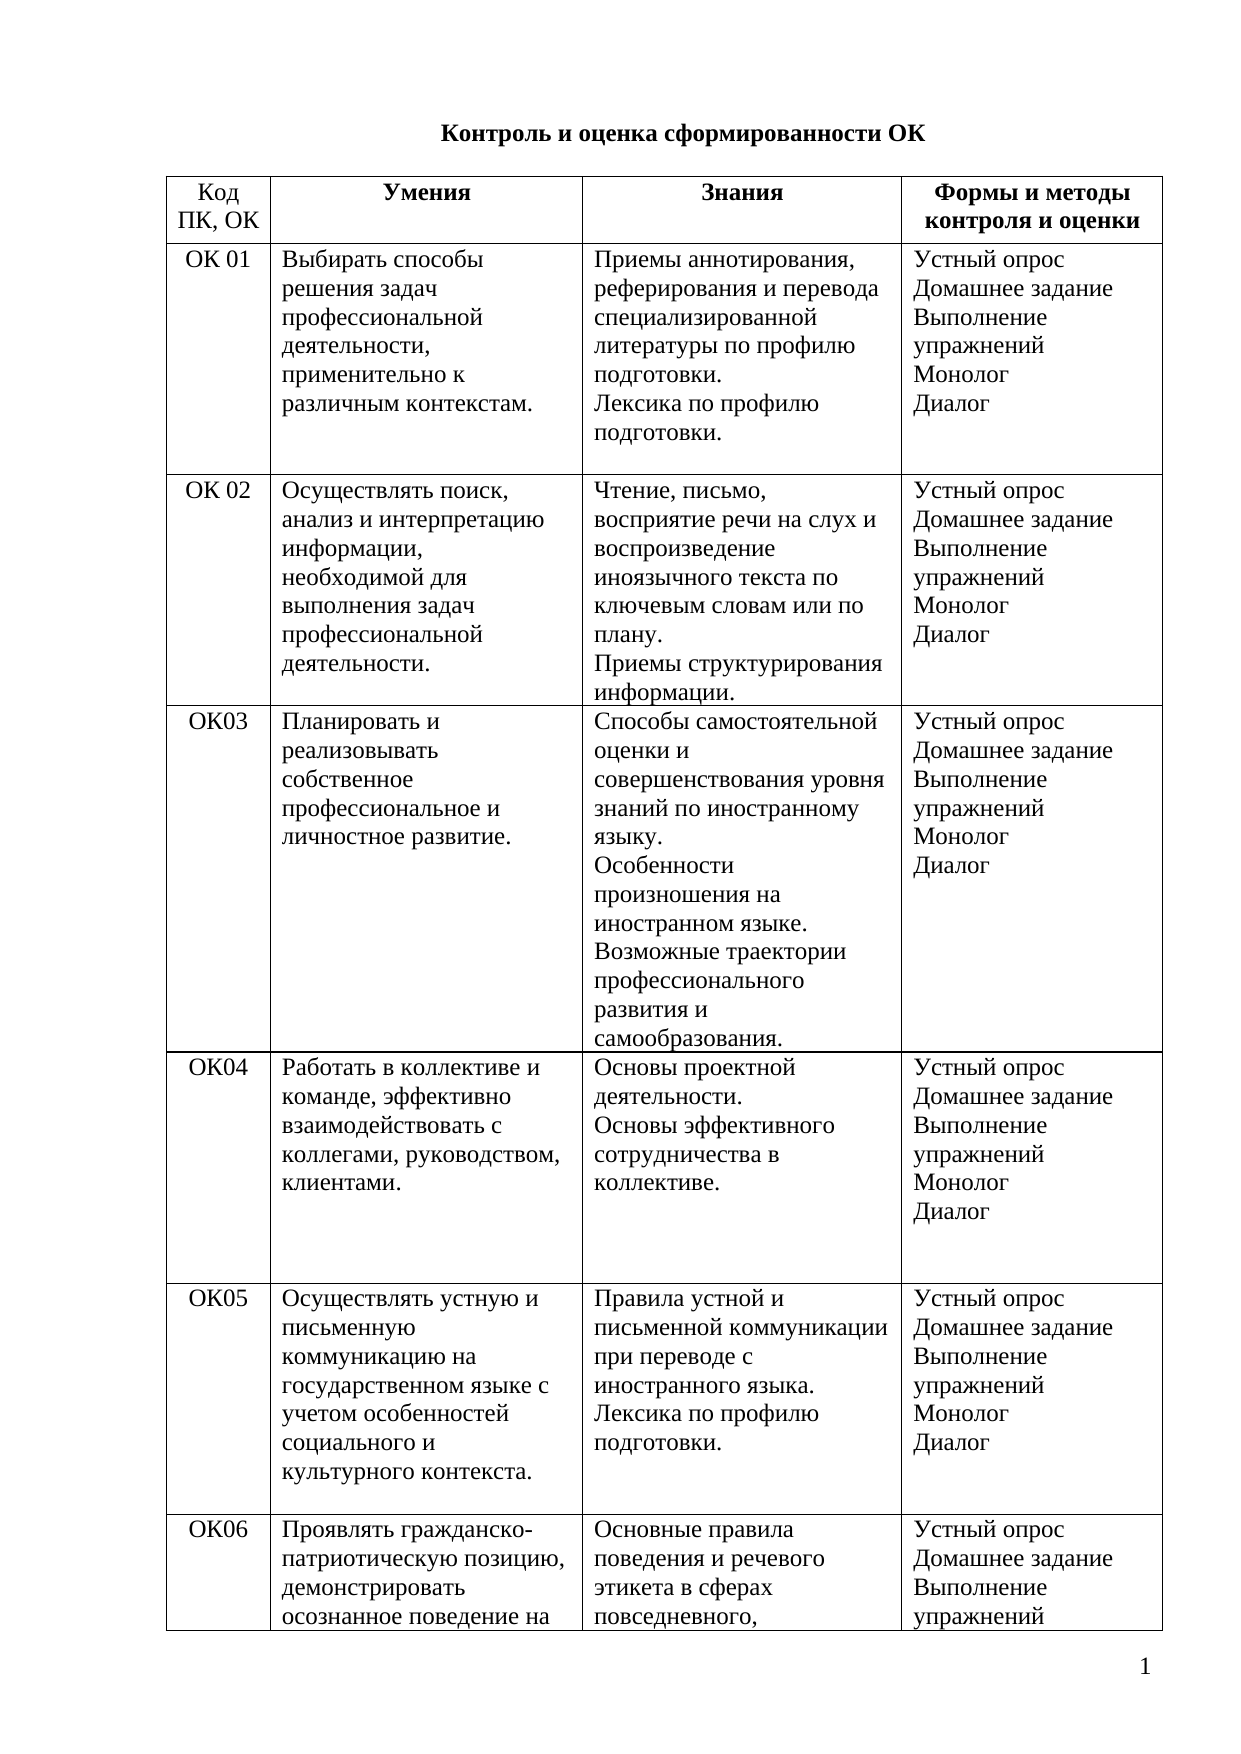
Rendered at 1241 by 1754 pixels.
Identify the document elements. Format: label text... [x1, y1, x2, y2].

table_cell Приемы аннотирования, реферирования и перевода специализированной литературы по профилю подготовки. Лексика по профилю подготовки. [583, 244, 901, 474]
table_cell Правила устной и письменной коммуникации при переводе с иностранного языка. Лексика по профилю подготовки. [583, 1284, 901, 1513]
table_cell Устный опрос Домашнее задание Выполнение упражнений Монолог Диалог [902, 706, 1162, 1051]
table_cell Основы проектной деятельности. Основы эффективного сотрудничества в коллективе. [583, 1053, 901, 1282]
table_cell Выбирать способы решения задач профессиональной деятельности, применительно к различным контекстам. [271, 244, 582, 474]
text Контроль и оценка сформированности ОК [215, 118, 1152, 147]
table_cell Устный опрос Домашнее задание Выполнение упражнений Монолог Диалог [902, 1053, 1162, 1282]
table_header Код ПК, ОК [167, 177, 270, 243]
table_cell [902, 1515, 1162, 1629]
table_header Формы и методы контроля и оценки [902, 177, 1162, 243]
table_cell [271, 1515, 582, 1629]
table_cell Чтение, письмо, восприятие речи на слух и воспроизведение иноязычного текста по ключевым словам или по плану. Приемы структурирования информации. [583, 475, 901, 705]
table_cell ОК06 [167, 1515, 270, 1629]
table_cell Устный опрос Домашнее задание Выполнение упражнений Монолог Диалог [902, 475, 1162, 705]
table_cell ОК 01 [167, 244, 270, 474]
table_cell Осуществлять поиск, анализ и интерпретацию информации, необходимой для выполнения задач профессиональной деятельности. [271, 475, 582, 705]
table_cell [583, 1515, 901, 1629]
table_cell ОК 02 [167, 475, 270, 705]
table_cell Планировать и реализовывать собственное профессиональное и личностное развитие. [271, 706, 582, 1051]
table_cell ОК05 [167, 1284, 270, 1513]
table_cell Устный опрос Домашнее задание Выполнение упражнений Монолог Диалог [902, 1284, 1162, 1513]
table_cell Способы самостоятельной оценки и совершенствования уровня знаний по иностранному языку. Особенности произношения на иностранном языке. Возможные траектории профессионального развития и самообразования. [583, 706, 901, 1051]
table_cell Осуществлять устную и письменную коммуникацию на государственном языке с учетом особенностей социального и культурного контекста. [271, 1284, 582, 1513]
table_cell Устный опрос Домашнее задание Выполнение упражнений Монолог Диалог [902, 244, 1162, 474]
table_header Знания [583, 177, 901, 243]
table_cell ОК04 [167, 1053, 270, 1282]
table_cell ОК03 [167, 706, 270, 1051]
table_cell Работать в коллективе и команде, эффективно взаимодействовать с коллегами, руководством, клиентами. [271, 1053, 582, 1282]
table_header Умения [271, 177, 582, 243]
